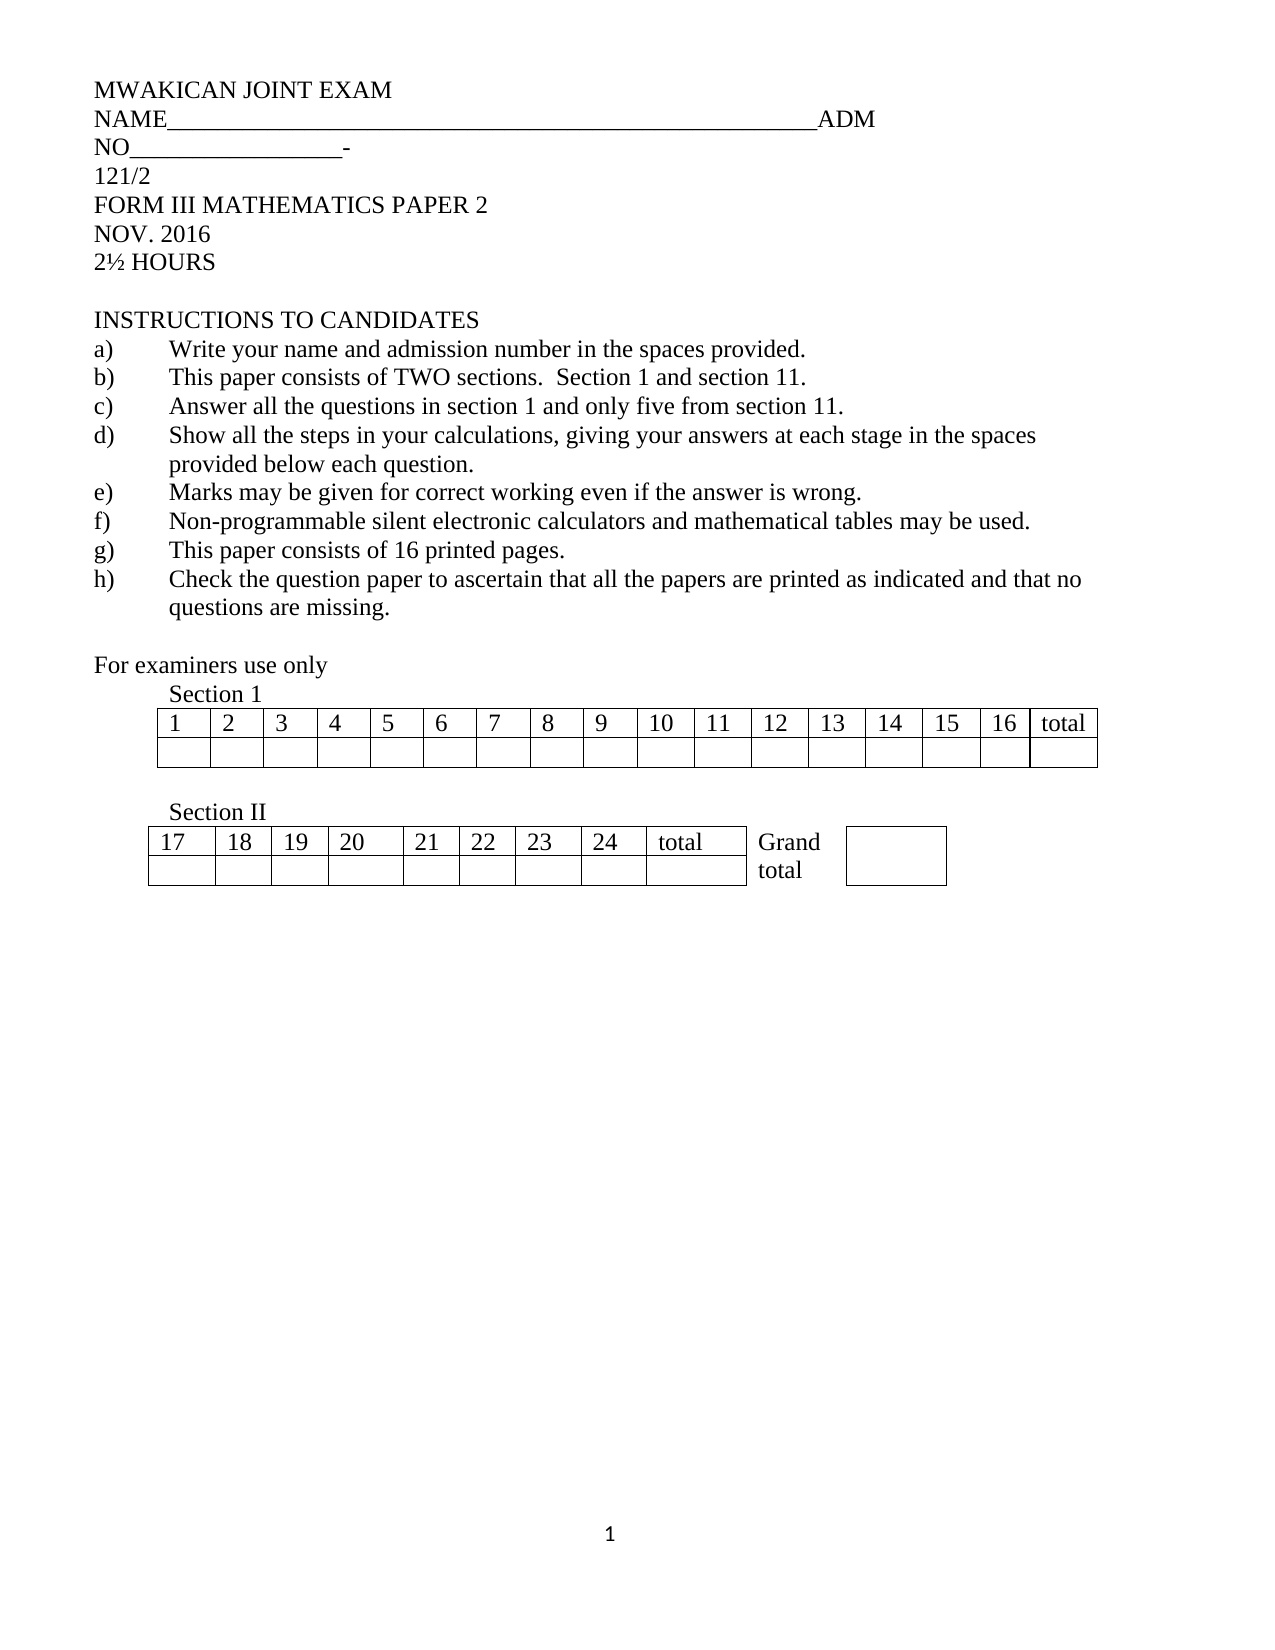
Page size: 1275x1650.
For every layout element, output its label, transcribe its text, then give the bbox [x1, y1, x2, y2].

table_header 21 [404, 827, 459, 855]
text Section II [94, 797, 1125, 826]
text NOV. 2016 [94, 219, 1125, 247]
table_cell [371, 738, 423, 767]
table_cell [866, 738, 922, 767]
table_header 5 [371, 709, 423, 737]
table_header 16 [981, 709, 1029, 737]
table_header 11 [695, 709, 751, 737]
text d) Show all the steps in your calculations, giving your answers at each stage in the spaces provided below each question. [94, 420, 1125, 477]
table_header 8 [531, 709, 583, 737]
text h) Check the question paper to ascertain that all the papers are printed as indicated and that no questions are missing. [94, 564, 1125, 621]
table_cell [211, 738, 263, 767]
table_cell [272, 856, 328, 885]
table_header total [647, 827, 746, 855]
text f) Non-programmable silent electronic calculators and mathematical tables may be used. [94, 506, 1125, 535]
text 121/2 [94, 161, 1125, 190]
table_cell [216, 856, 271, 885]
table_header 9 [584, 709, 637, 737]
table_header 17 [149, 827, 215, 855]
table_header 4 [318, 709, 370, 737]
table_cell [638, 738, 694, 767]
table_header 15 [923, 709, 980, 737]
text INSTRUCTIONS TO CANDIDATES [94, 305, 1125, 334]
table_cell [158, 738, 210, 767]
text MWAKICAN JOINT EXAM [94, 75, 1125, 104]
text a) Write your name and admission number in the spaces provided. [94, 334, 1125, 362]
table_header 10 [638, 709, 694, 737]
table_cell [264, 738, 317, 767]
table_header 6 [424, 709, 476, 737]
table_cell [424, 738, 476, 767]
table_header 22 [460, 827, 515, 855]
text g) This paper consists of 16 printed pages. [94, 535, 1125, 564]
table_header 19 [272, 827, 328, 855]
text c) Answer all the questions in section 1 and only five from section 11. [94, 391, 1125, 420]
table_cell [329, 856, 403, 885]
text For examiners use only [94, 650, 1125, 679]
table_cell [582, 856, 646, 885]
table_header 7 [477, 709, 530, 737]
table_cell [1031, 738, 1097, 767]
table_header 12 [752, 709, 808, 737]
table_cell [318, 738, 370, 767]
table_header 1 [158, 709, 210, 737]
table_header 14 [866, 709, 922, 737]
table_cell [752, 738, 808, 767]
table_header 2 [211, 709, 263, 737]
text e) Marks may be given for correct working even if the answer is wrong. [94, 477, 1125, 506]
table_header total [1031, 709, 1097, 737]
table_cell [923, 738, 980, 767]
text FORM III MATHEMATICS PAPER 2 [94, 190, 1125, 219]
table_header 18 [216, 827, 271, 855]
table_cell [404, 856, 459, 885]
table_header 24 [582, 827, 646, 855]
table_cell [584, 738, 637, 767]
table_header 13 [809, 709, 865, 737]
table_cell [531, 738, 583, 767]
text Section 1 [94, 679, 1125, 707]
table_cell [477, 738, 530, 767]
table_cell [149, 856, 215, 885]
table_header 20 [329, 827, 403, 855]
text b) This paper consists of TWO sections. Section 1 and section 11. [94, 362, 1125, 391]
table_header [847, 827, 946, 885]
table_cell [647, 856, 746, 885]
table_cell [516, 856, 581, 885]
text NAME____________________________________________________ADM NO_________________- [94, 104, 1125, 161]
text 2½ HOURS [94, 247, 1125, 276]
table_cell [809, 738, 865, 767]
table_cell [460, 856, 515, 885]
table_cell [695, 738, 751, 767]
table_header Grand total [747, 826, 846, 885]
table_header 23 [516, 827, 581, 855]
table_cell [981, 738, 1029, 767]
table_header 3 [264, 709, 317, 737]
